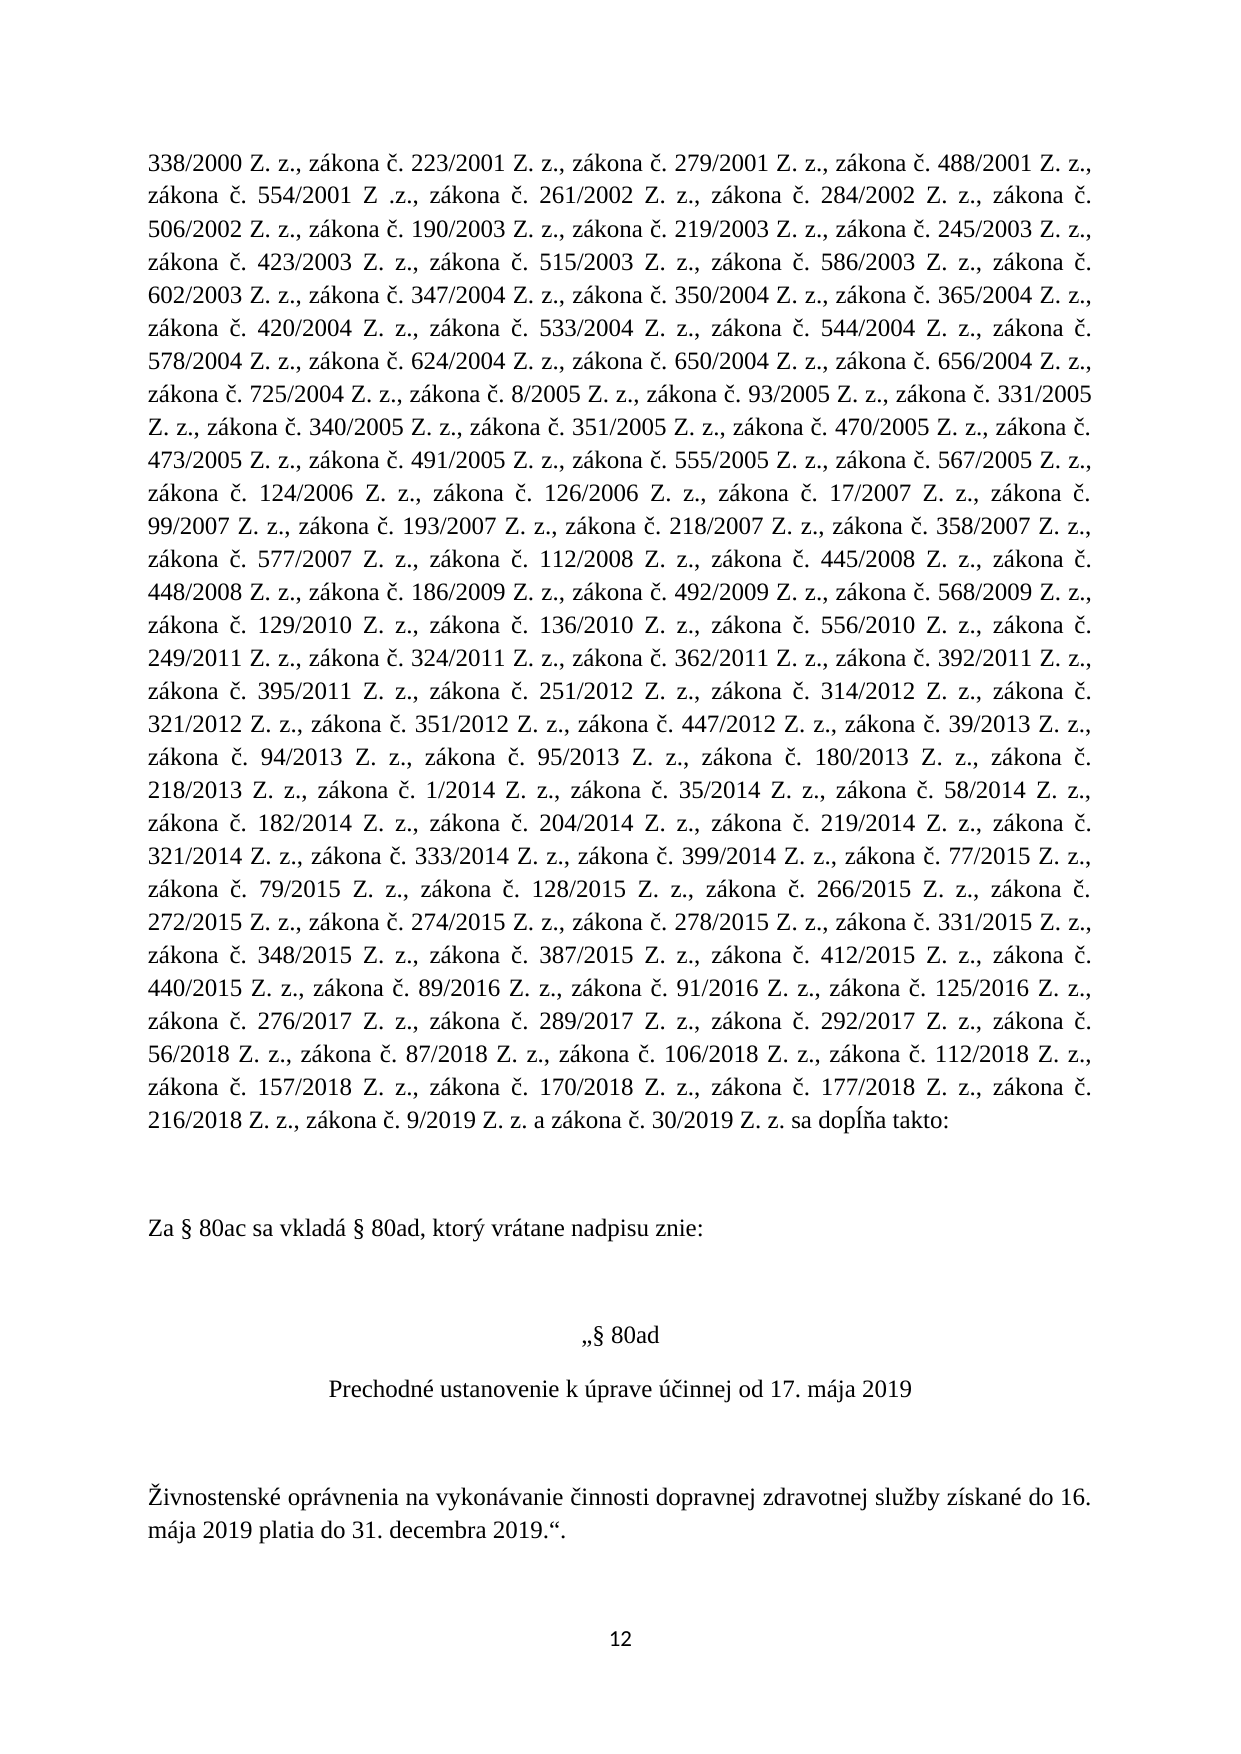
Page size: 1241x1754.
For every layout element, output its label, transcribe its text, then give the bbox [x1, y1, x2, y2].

text Prechodné ustanovenie k úprave účinnej od 17. mája 2019 [148, 1374, 1093, 1403]
text Živnostenské oprávnenia na vykonávanie činnosti dopravnej zdravotnej služby získané do 16. mája 2019 platia do 31. decembra 2019.“. [148, 1482, 1093, 1544]
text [148, 148, 1093, 1134]
text „§ 80ad [148, 1321, 1093, 1349]
text Za § 80ac sa vkladá § 80ad, ktorý vrátane nadpisu znie: [148, 1213, 1093, 1242]
